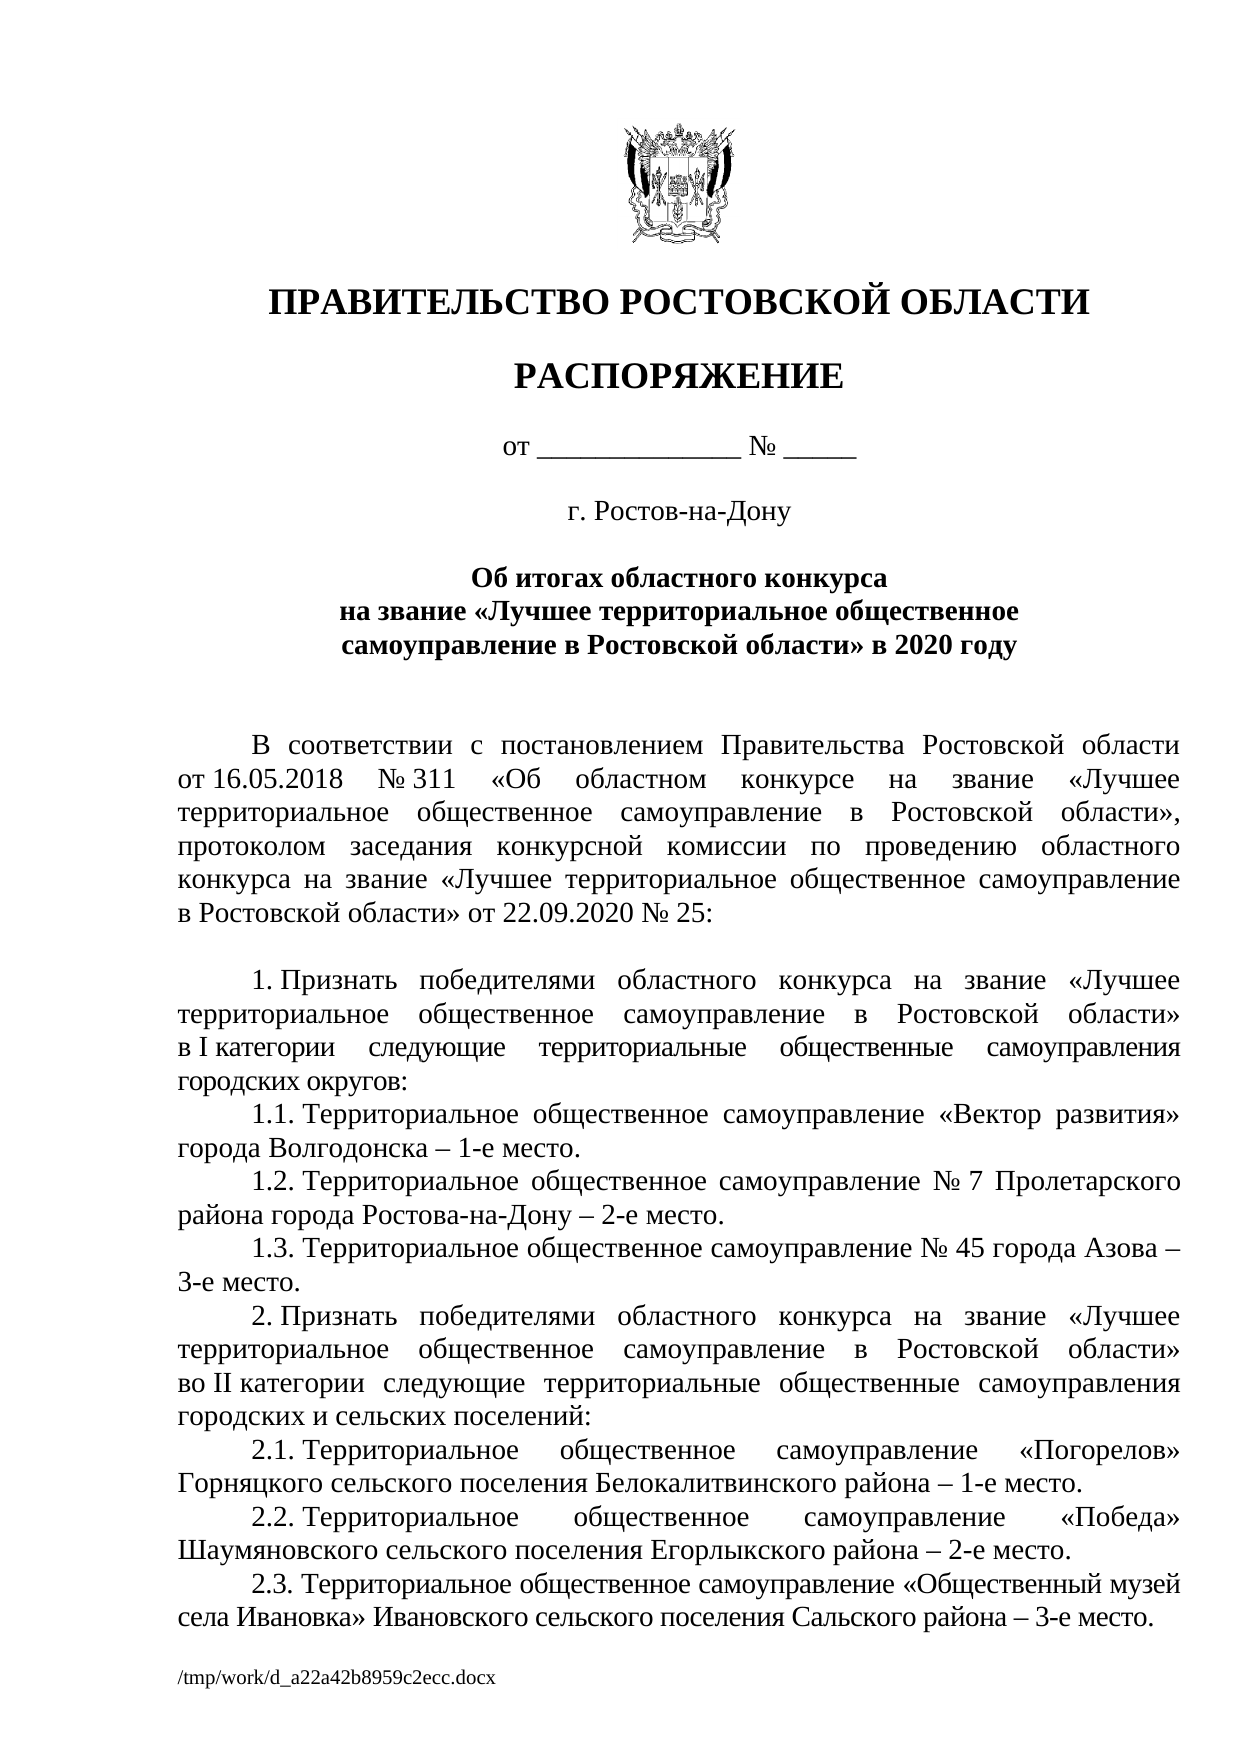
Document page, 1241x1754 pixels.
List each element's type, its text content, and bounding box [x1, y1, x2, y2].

text 2. Признать победителями областного конкурса на звание «Лучшее территориальное общественное самоуправление в Ростовской области» во II категории следующие территориальные общественные самоуправления городских и сельских поселений: [177, 1298, 1181, 1432]
text В соответствии с постановлением Правительства Ростовской области от 16.05.2018 № 311 «Об областном конкурсе на звание «Лучшее территориальное общественное самоуправление в Ростовской области», протоколом заседания конкурсной комиссии по проведению областного конкурса на звание «Лучшее территориальное общественное самоуправление в Ростовской области» от 22.09.2020 № 25: [177, 727, 1181, 929]
text от ______________ _____ [177, 428, 1181, 462]
text 2.3. Территориальное общественное самоуправление «Общественный музей села Ивановка» Ивановского сельского поселения Сальского района – 3-е место. [177, 1566, 1181, 1633]
text 2.2. Территориальное общественное самоуправление «Победа» Шаумяновского сельского поселения Егорлыкского района – 2-е место. [177, 1499, 1181, 1566]
text г. Ростов-на-Дону [177, 493, 1181, 526]
text на звание «Лучшее территориальное общественное [177, 593, 1181, 627]
text 1.1. Территориальное общественное самоуправление «Вектор развития» города Волгодонска – 1-е место. [177, 1096, 1181, 1163]
text 1.2. Территориальное общественное самоуправление № 7 Пролетарского района города Ростова-на-Дону – 2-е место. [177, 1163, 1181, 1231]
subtitle РАСПОРЯЖЕНИЕ [177, 354, 1181, 397]
text ПРАВИТЕЛЬСТВО РОСТОВСКОЙ ОБЛАСТИ [177, 279, 1181, 323]
text 1.3. Территориальное общественное самоуправление № 45 города Азова – 3-е место. [177, 1231, 1181, 1298]
text 1. Признать победителями областного конкурса на звание «Лучшее территориальное общественное самоуправление в Ростовской области» в I категории следующие территориальные общественные самоуправления городских округов: [177, 962, 1181, 1096]
text Об итогах областного конкурса [177, 560, 1181, 593]
text 2.1. Территориальное общественное самоуправление «Погорелов» Горняцкого сельского поселения Белокалитвинского района – 1-е место. [177, 1432, 1181, 1499]
text самоуправление в Ростовской области» в 2020 году [177, 627, 1181, 660]
picture [617, 118, 741, 249]
